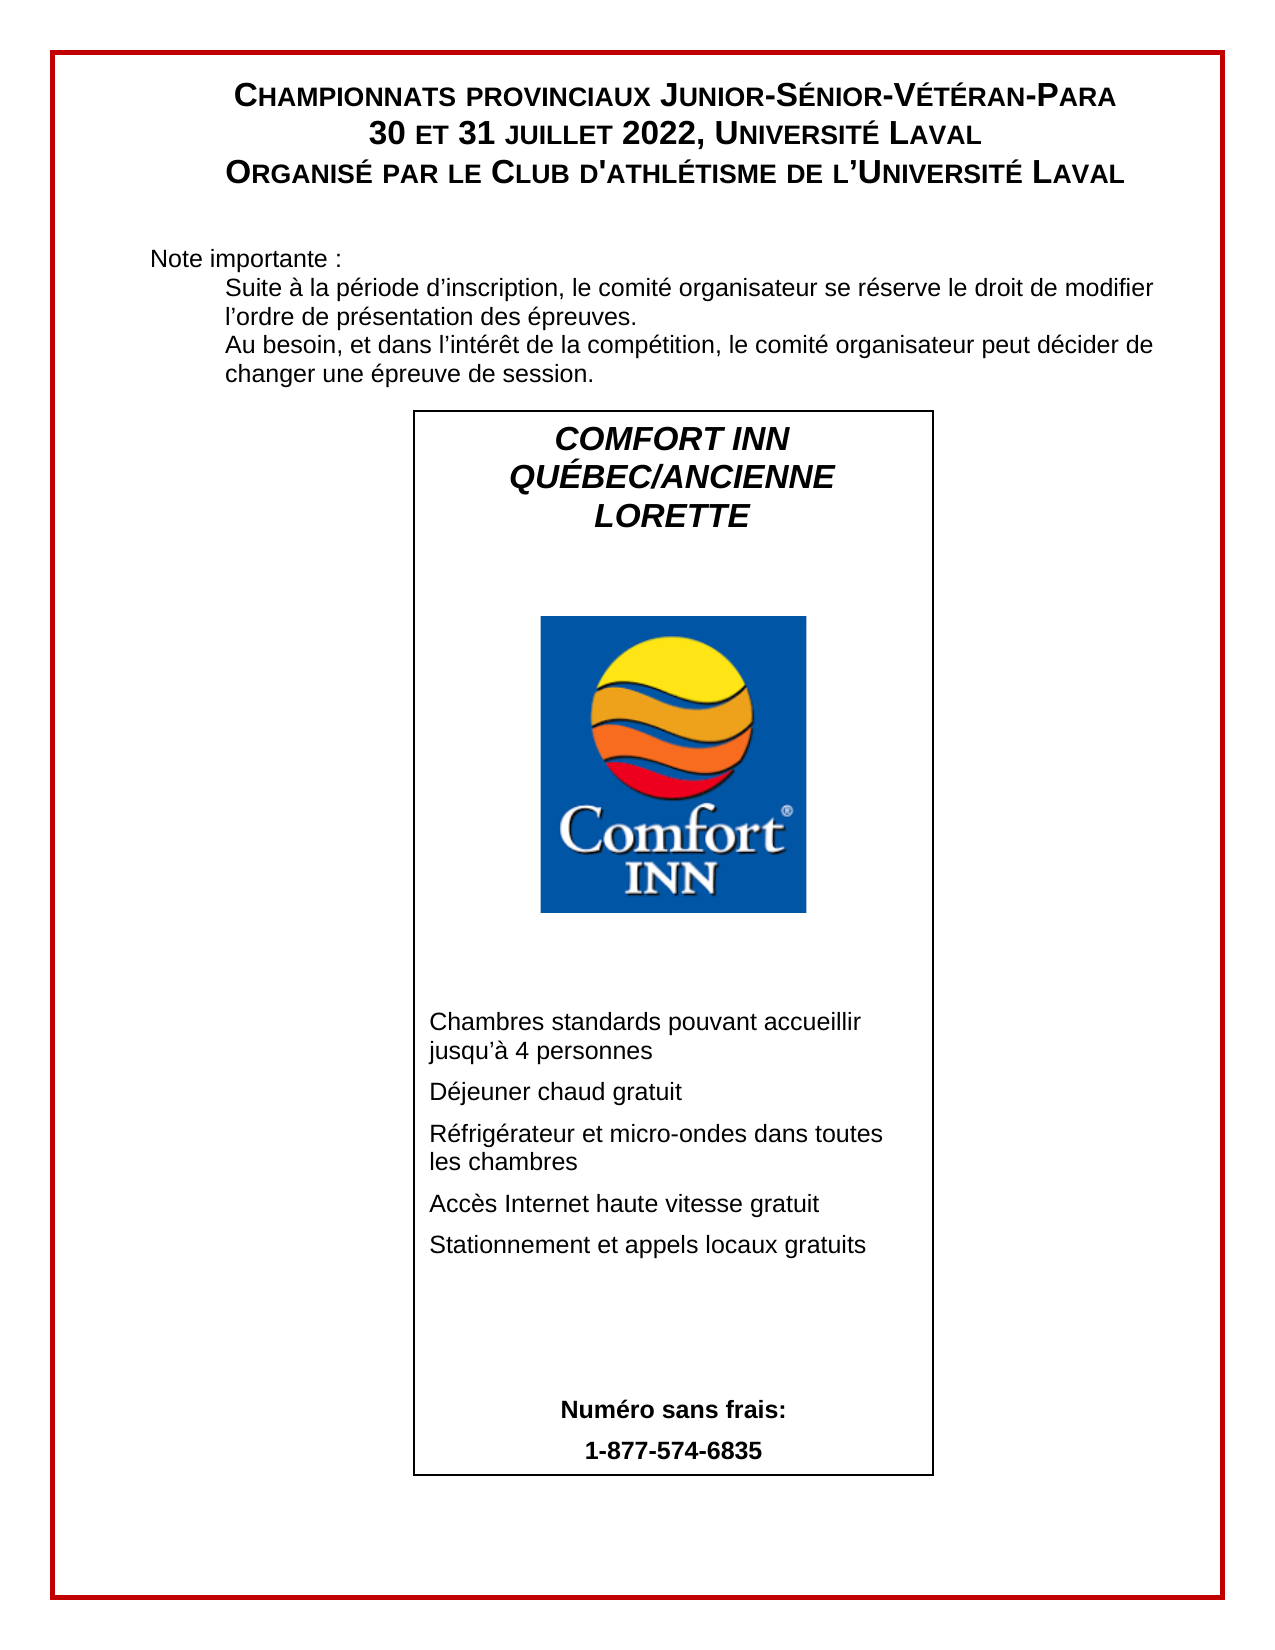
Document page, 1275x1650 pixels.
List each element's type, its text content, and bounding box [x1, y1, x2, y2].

text Note importante : [150, 244, 1200, 273]
text Suite à la période d’inscription, le comité organisateur se réserve le droit de modifier l’ordre de présentation des épreuves. [225, 273, 1200, 330]
picture [540, 616, 807, 913]
text Au besoin, et dans l’intérêt de la compétition, le comité organisateur peut décider de changer une épreuve de session. [225, 330, 1200, 388]
